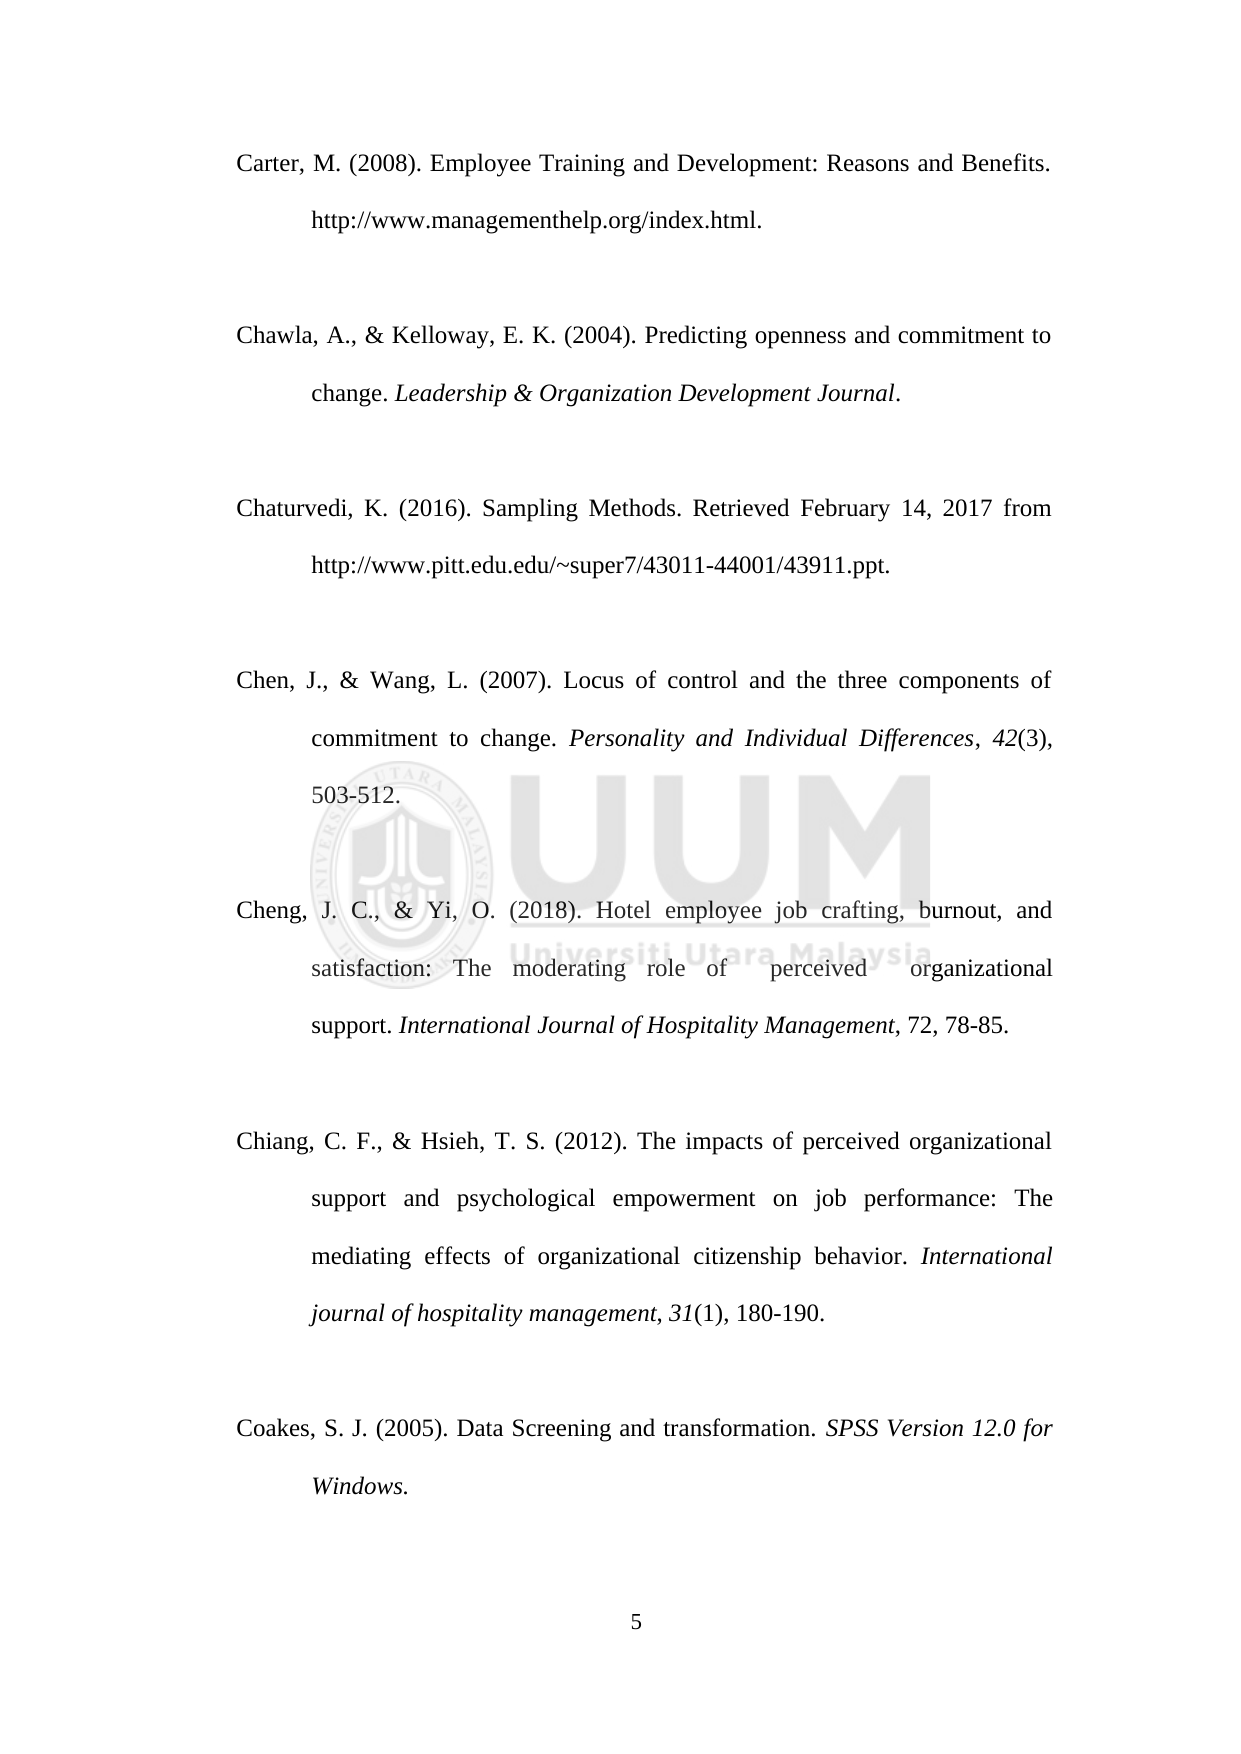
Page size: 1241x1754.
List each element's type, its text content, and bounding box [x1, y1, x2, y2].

text Chen, J., & Wang, L. (2007). Locus of control and the three components of commitment to change. Personality and Individual Differences, 42(3), 503-512. [236, 666, 1053, 809]
text Chaturvedi, K. (2016). Sampling Methods. Retrieved February 14, 2017 from http://www.pitt.edu.edu/~super7/43011-44001/43911.ppt. [236, 493, 1053, 579]
text Chiang, C. F., & Hsieh, T. S. (2012). The impacts of perceived organizational support and psychological empowerment on job performance: The mediating effects of organizational citizenship behavior. International journal of hospitality management, 31(1), 180-190. [236, 1126, 1053, 1327]
text Carter, M. (2008). Employee Training and Development: Reasons and Benefits. http://www.managementhelp.org/index.html. [236, 148, 1052, 234]
text Coakes, S. J. (2005). Data Screening and transformation. SPSS Version 12.0 for Windows. [236, 1413, 1053, 1499]
picture [310, 761, 931, 989]
text Chawla, A., & Kelloway, E. K. (2004). Predicting openness and commitment to change. Leadership & Organization Development Journal. [236, 321, 1052, 407]
text Cheng, J. C., & Yi, O. (2018). Hotel employee job crafting, burnout, and satisfaction: The moderating role of perceived organizational support. International Journal of Hospitality Management, 72, 78-85. [236, 896, 1053, 1039]
